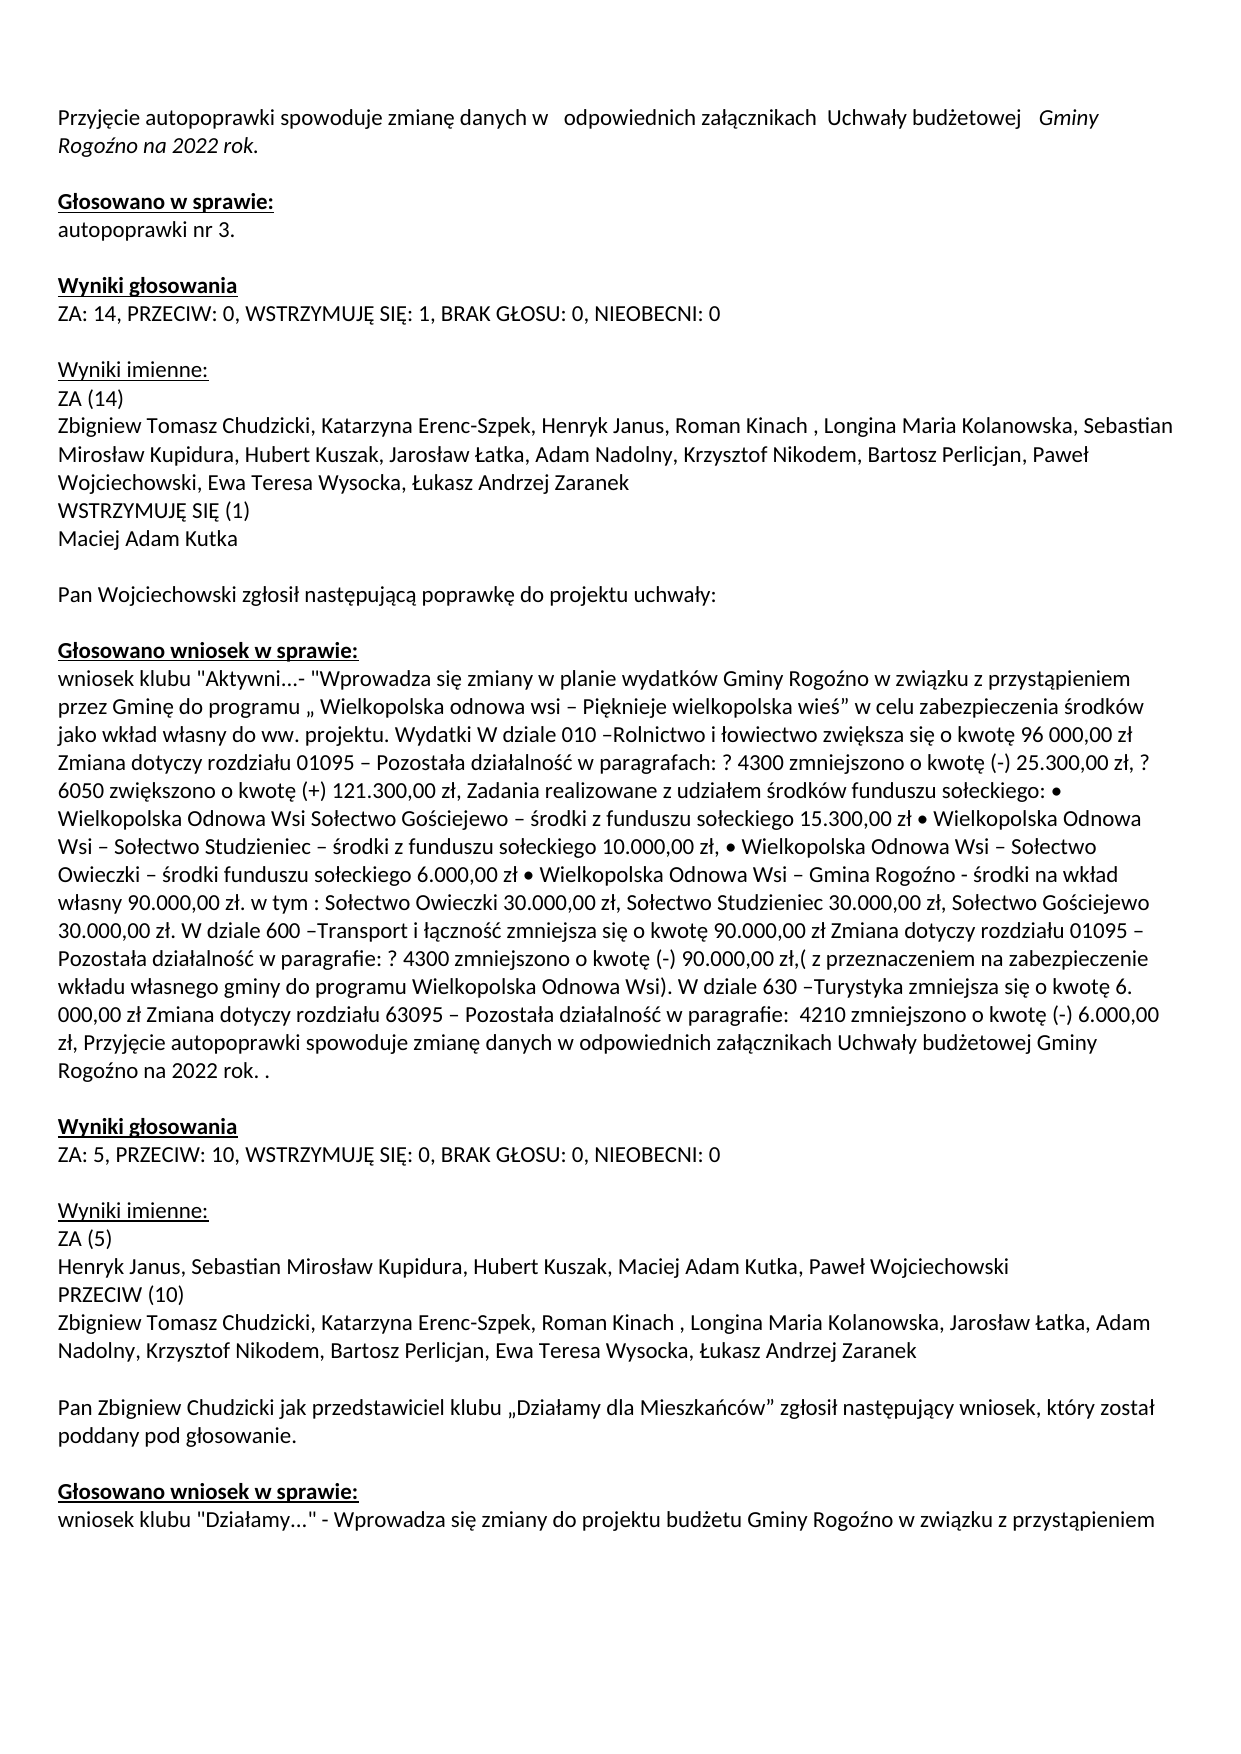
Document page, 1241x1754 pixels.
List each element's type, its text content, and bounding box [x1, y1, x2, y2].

text Przyjęcie autopoprawki spowoduje zmianę danych w odpowiednich załącznikach Uchwały budżetowej Gminy Rogoźno na 2022 rok. [58, 103, 1182, 159]
text Pan Zbigniew Chudzicki jak przedstawiciel klubu „Działamy dla Mieszkańców” zgłosił następujący wniosek, który został poddany pod głosowanie. [58, 1393, 1182, 1449]
text Pan Wojciechowski zgłosił następującą poprawkę do projektu uchwały: Głosowano wniosek w sprawie: wniosek klubu "Aktywni...- "Wprowadza się zmiany w planie wydatków Gminy Rogoźno w związku z przystąpieniem przez Gminę do programu „ Wielkopolska odnowa wsi – Pięknieje wielkopolska wieś” w celu zabezpieczenia środków jako wkład własny do ww. projektu. Wydatki W dziale 010 –Rolnictwo i łowiectwo zwiększa się o kwotę 96 000,00 zł Zmiana dotyczy rozdziału 01095 – Pozostała działalność w paragrafach: ? 4300 zmniejszono o kwotę (-) 25.300,00 zł, ? 6050 zwiększono o kwotę (+) 121.300,00 zł, Zadania realizowane z udziałem środków funduszu sołeckiego: • Wielkopolska Odnowa Wsi Sołectwo Gościejewo – środki z funduszu sołeckiego 15.300,00 zł • Wielkopolska Odnowa Wsi – Sołectwo Studzieniec – środki z funduszu sołeckiego 10.000,00 zł, • Wielkopolska Odnowa Wsi – Sołectwo Owieczki – środki funduszu sołeckiego 6.000,00 zł • Wielkopolska Odnowa Wsi – Gmina Rogoźno - środki na wkład własny 90.000,00 zł. w tym : Sołectwo Owieczki 30.000,00 zł, Sołectwo Studzieniec 30.000,00 zł, Sołectwo Gościejewo 30.000,00 zł. W dziale 600 –Transport i łączność zmniejsza się o kwotę 90.000,00 zł Zmiana dotyczy rozdziału 01095 – Pozostała działalność w paragrafie: ? 4300 zmniejszono o kwotę (-) 90.000,00 zł,( z przeznaczeniem na zabezpieczenie wkładu własnego gminy do programu Wielkopolska Odnowa Wsi). W dziale 630 –Turystyka zmniejsza się o kwotę 6. 000,00 zł Zmiana dotyczy rozdziału 63095 – Pozostała działalność w paragrafie: 4210 zmniejszono o kwotę (-) 6.000,00 zł, Przyjęcie autopoprawki spowoduje zmianę danych w odpowiednich załącznikach Uchwały budżetowej Gminy Rogoźno na 2022 rok. . Wyniki głosowania ZA: 5, PRZECIW: 10, WSTRZYMUJĘ SIĘ: 0, BRAK GŁOSU: 0, NIEOBECNI: 0 Wyniki imienne: ZA (5) Henryk Janus, Sebastian Mirosław Kupidura, Hubert Kuszak, Maciej Adam Kutka, Paweł Wojciechowski PRZECIW (10) Zbigniew Tomasz Chudzicki, Katarzyna Erenc-Szpek, Roman Kinach , Longina Maria Kolanowska, Jarosław Łatka, Adam Nadolny, Krzysztof Nikodem, Bartosz Perlicjan, Ewa Teresa Wysocka, Łukasz Andrzej Zaranek [58, 580, 1182, 1393]
text Głosowano w sprawie: autopoprawki nr 3. Wyniki głosowania ZA: 14, PRZECIW: 0, WSTRZYMUJĘ SIĘ: 1, BRAK GŁOSU: 0, NIEOBECNI: 0 Wyniki imienne: ZA (14) Zbigniew Tomasz Chudzicki, Katarzyna Erenc-Szpek, Henryk Janus, Roman Kinach , Longina Maria Kolanowska, Sebastian Mirosław Kupidura, Hubert Kuszak, Jarosław Łatka, Adam Nadolny, Krzysztof Nikodem, Bartosz Perlicjan, Paweł Wojciechowski, Ewa Teresa Wysocka, Łukasz Andrzej Zaranek WSTRZYMUJĘ SIĘ (1) Maciej Adam Kutka [58, 159, 1182, 552]
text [58, 1449, 1182, 1533]
